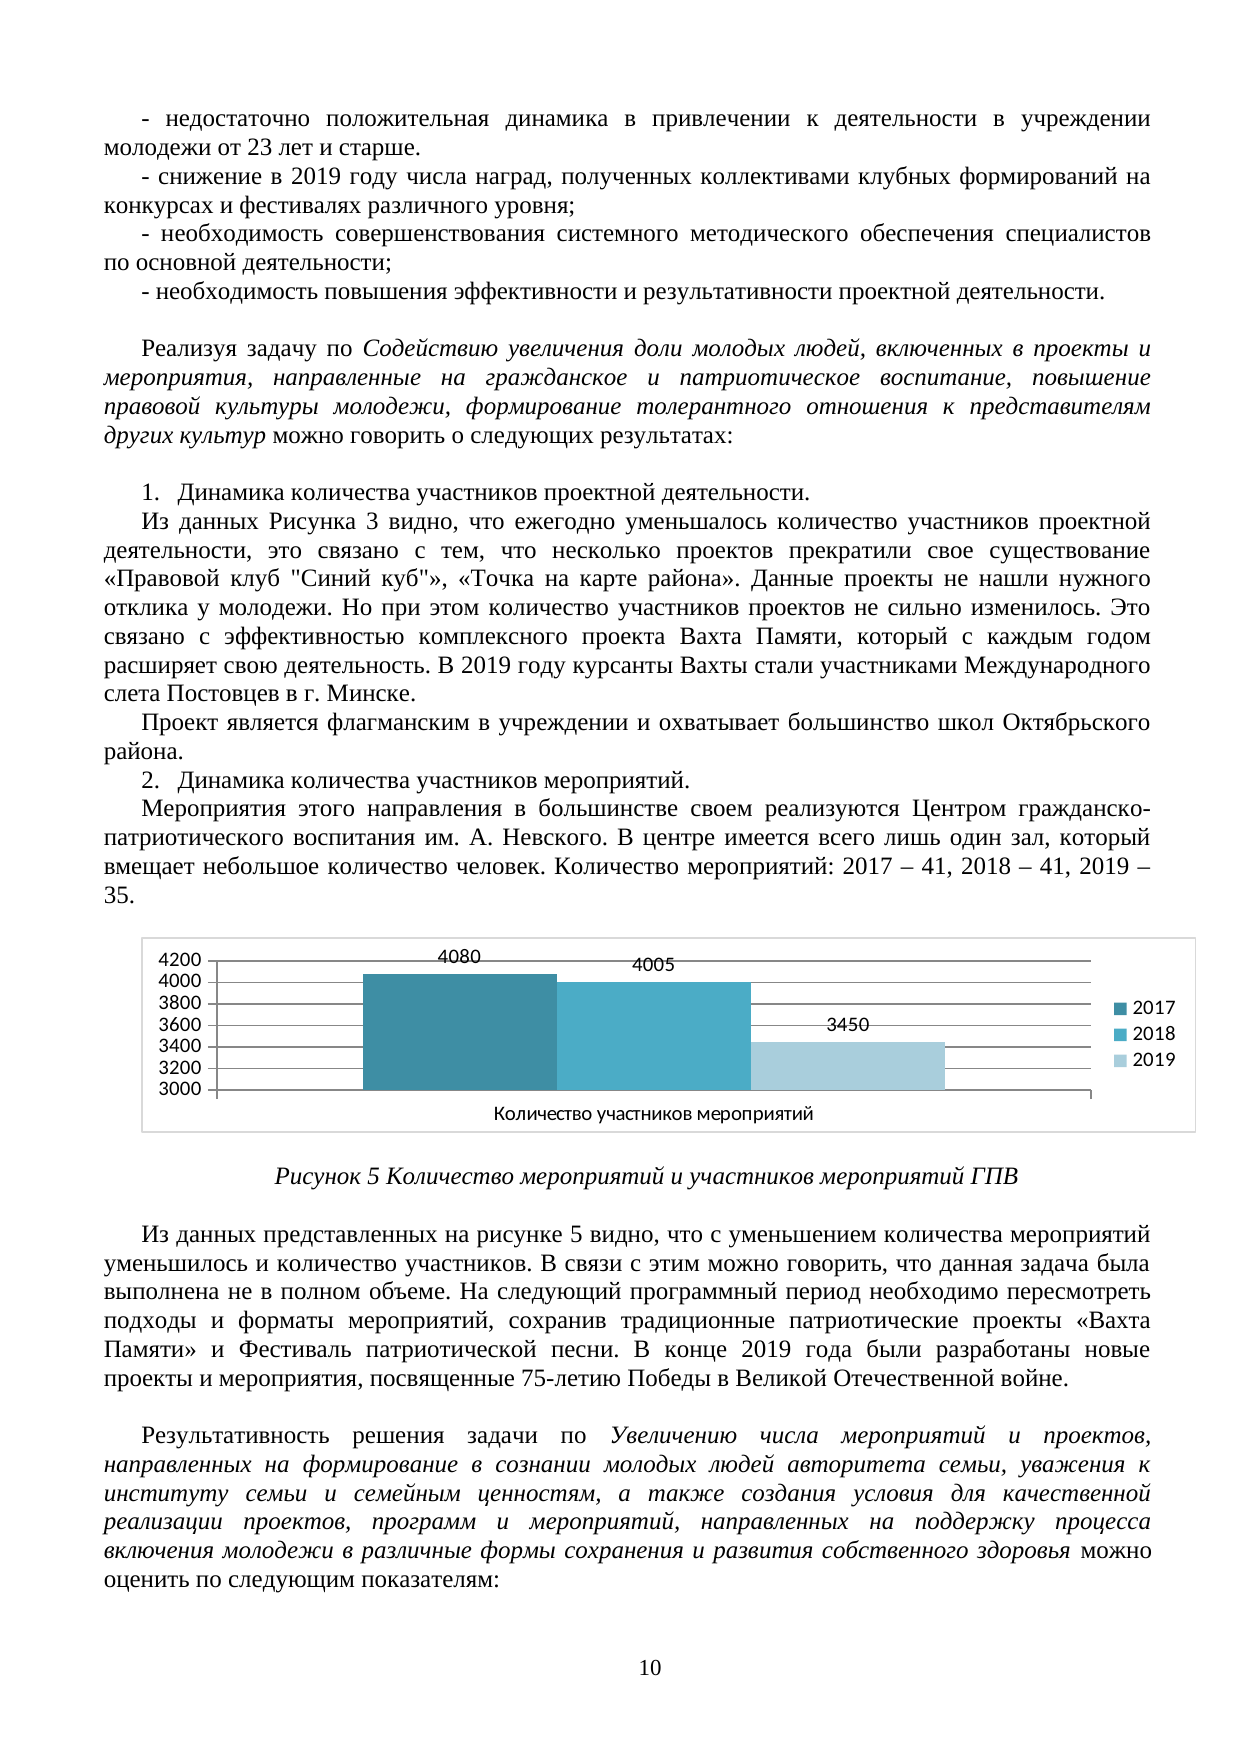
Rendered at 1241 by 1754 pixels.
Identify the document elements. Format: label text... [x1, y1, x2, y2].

list Из данных Рисунка 3 видно, что ежегодно уменьшалось количество участников проектной деятельности, это связано с тем, что несколько проектов прекратили свое существование «Правовой клуб "Синий куб"», «Точка на карте района». Данные проекты не нашли нужного отклика у молодежи. Но при этом количество участников проектов не сильно изменилось. Это связано с эффективностью комплексного проекта Вахта Памяти, который с каждым годом расширяет свою деятельность. В 2019 году курсанты Вахты стали участниками Международного слета Постовцев в г. Минске. [103, 506, 1152, 707]
list Реализуя задачу по Содействию увеличения доли молодых людей, включенных в проекты и мероприятия, направленные на гражданское и патриотическое воспитание, повышение правовой культуры молодежи, формирование толерантного отношения к представителям других культур можно говорить о следующих результатах: [103, 333, 1152, 448]
list Проект является флагманским в учреждении и охватывает большинство школ Октябрьского района. [103, 707, 1152, 765]
text - снижение в 2019 году числа наград, полученных коллективами клубных формирований на конкурсах и фестивалях различного уровня; [103, 161, 1152, 218]
list Динамика количества участников проектной деятельности. [103, 477, 1152, 506]
list - необходимость совершенствования системного методического обеспечения специалистов по основной деятельности; [103, 218, 1152, 276]
list Результативность решения задачи по Увеличению числа мероприятий и проектов, направленных на формирование в сознании молодых людей авторитета семьи, уважения к институту семьи и семейным ценностям, а также создания условия для качественной реализации проектов, программ и мероприятий, направленных на поддержку процесса включения молодежи в различные формы сохранения и развития собственного здоровья можно оценить по следующим показателям: [103, 1420, 1152, 1593]
list - необходимость повышения эффективности и результативности проектной деятельности. [103, 276, 1152, 305]
text Рисунок 5 Количество мероприятий и участников мероприятий ГПВ [103, 1161, 1152, 1190]
list Динамика количества участников мероприятий. [103, 765, 1152, 793]
list Мероприятия этого направления в большинстве своем реализуются Центром гражданско-патриотического воспитания им. А. Невского. В центре имеется всего лишь один зал, который вмещает небольшое количество человек. Количество мероприятий: 2017 – 41, 2018 – 41, 2019 – 35. [103, 793, 1152, 908]
text - недостаточно положительная динамика в привлечении к деятельности в учреждении молодежи от 23 лет и старше. [103, 103, 1152, 161]
list Из данных представленных на рисунке 5 видно, что с уменьшением количества мероприятий уменьшилось и количество участников. В связи с этим можно говорить, что данная задача была выполнена не в полном объеме. На следующий программный период необходимо пересмотреть подходы и форматы мероприятий, сохранив традиционные патриотические проекты «Вахта Памяти» и Фестиваль патриотической песни. В конце 2019 года были разработаны новые проекты и мероприятия, посвященные 75-летию Победы в Великой Отечественной войне. [103, 1219, 1152, 1391]
